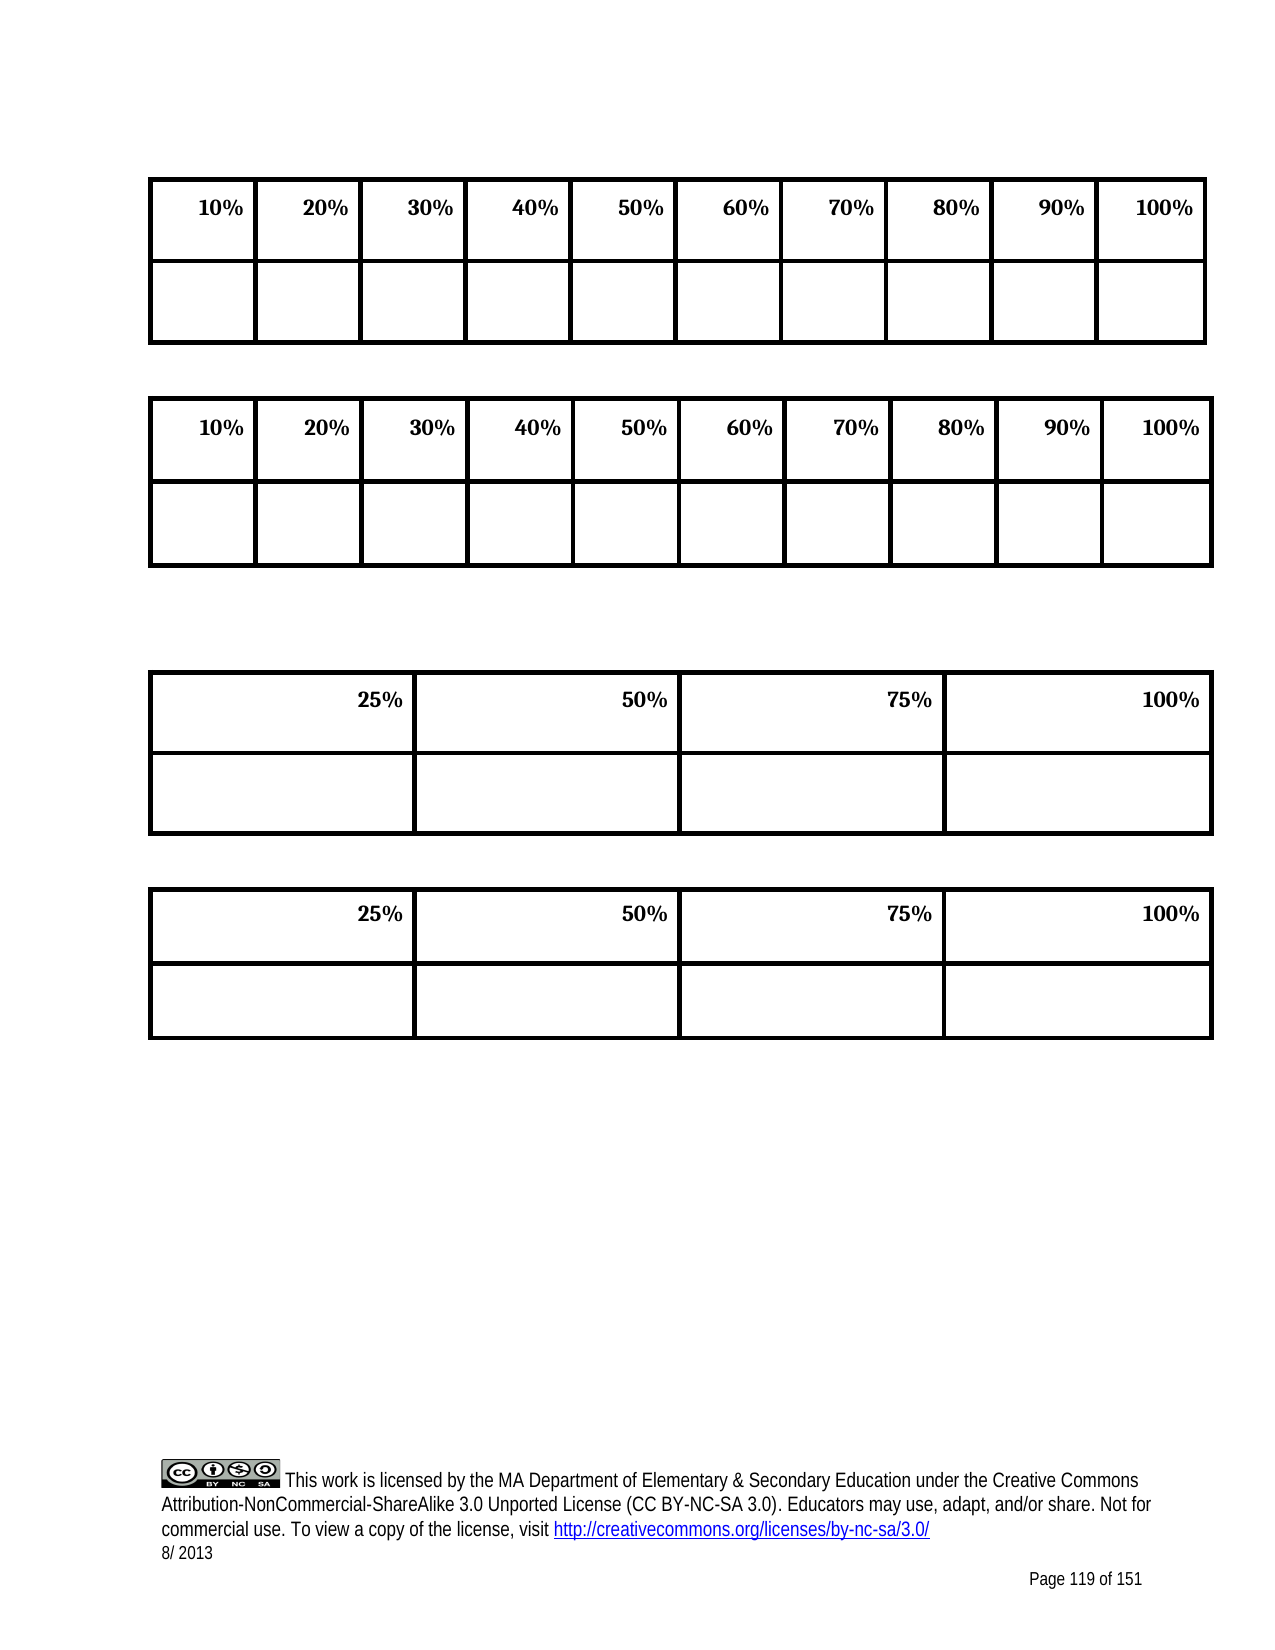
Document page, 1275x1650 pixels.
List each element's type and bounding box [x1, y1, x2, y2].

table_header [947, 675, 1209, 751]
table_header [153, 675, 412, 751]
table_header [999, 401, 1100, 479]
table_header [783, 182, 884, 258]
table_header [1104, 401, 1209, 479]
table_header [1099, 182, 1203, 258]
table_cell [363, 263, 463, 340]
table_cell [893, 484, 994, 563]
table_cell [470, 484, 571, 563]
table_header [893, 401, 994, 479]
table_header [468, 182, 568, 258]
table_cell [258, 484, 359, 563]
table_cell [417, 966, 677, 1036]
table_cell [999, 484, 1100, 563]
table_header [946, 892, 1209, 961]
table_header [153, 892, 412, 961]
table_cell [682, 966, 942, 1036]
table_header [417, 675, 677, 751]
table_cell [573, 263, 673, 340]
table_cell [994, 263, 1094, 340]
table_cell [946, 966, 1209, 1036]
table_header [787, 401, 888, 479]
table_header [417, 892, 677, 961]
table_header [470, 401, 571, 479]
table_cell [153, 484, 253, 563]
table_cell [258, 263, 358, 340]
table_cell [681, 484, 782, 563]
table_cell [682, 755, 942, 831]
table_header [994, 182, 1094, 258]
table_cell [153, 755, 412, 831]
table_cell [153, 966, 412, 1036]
picture [161, 1459, 281, 1488]
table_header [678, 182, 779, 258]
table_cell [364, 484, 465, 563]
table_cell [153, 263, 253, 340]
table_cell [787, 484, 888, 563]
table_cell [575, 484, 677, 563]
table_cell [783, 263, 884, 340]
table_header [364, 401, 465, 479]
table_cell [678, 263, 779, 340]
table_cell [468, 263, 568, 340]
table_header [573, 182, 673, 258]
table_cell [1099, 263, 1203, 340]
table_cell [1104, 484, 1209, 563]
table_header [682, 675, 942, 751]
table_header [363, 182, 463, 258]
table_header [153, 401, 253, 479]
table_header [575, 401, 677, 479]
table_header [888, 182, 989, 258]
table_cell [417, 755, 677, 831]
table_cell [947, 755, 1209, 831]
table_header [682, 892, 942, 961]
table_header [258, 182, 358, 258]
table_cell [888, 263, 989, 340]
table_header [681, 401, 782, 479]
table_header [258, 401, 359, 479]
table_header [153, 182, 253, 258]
